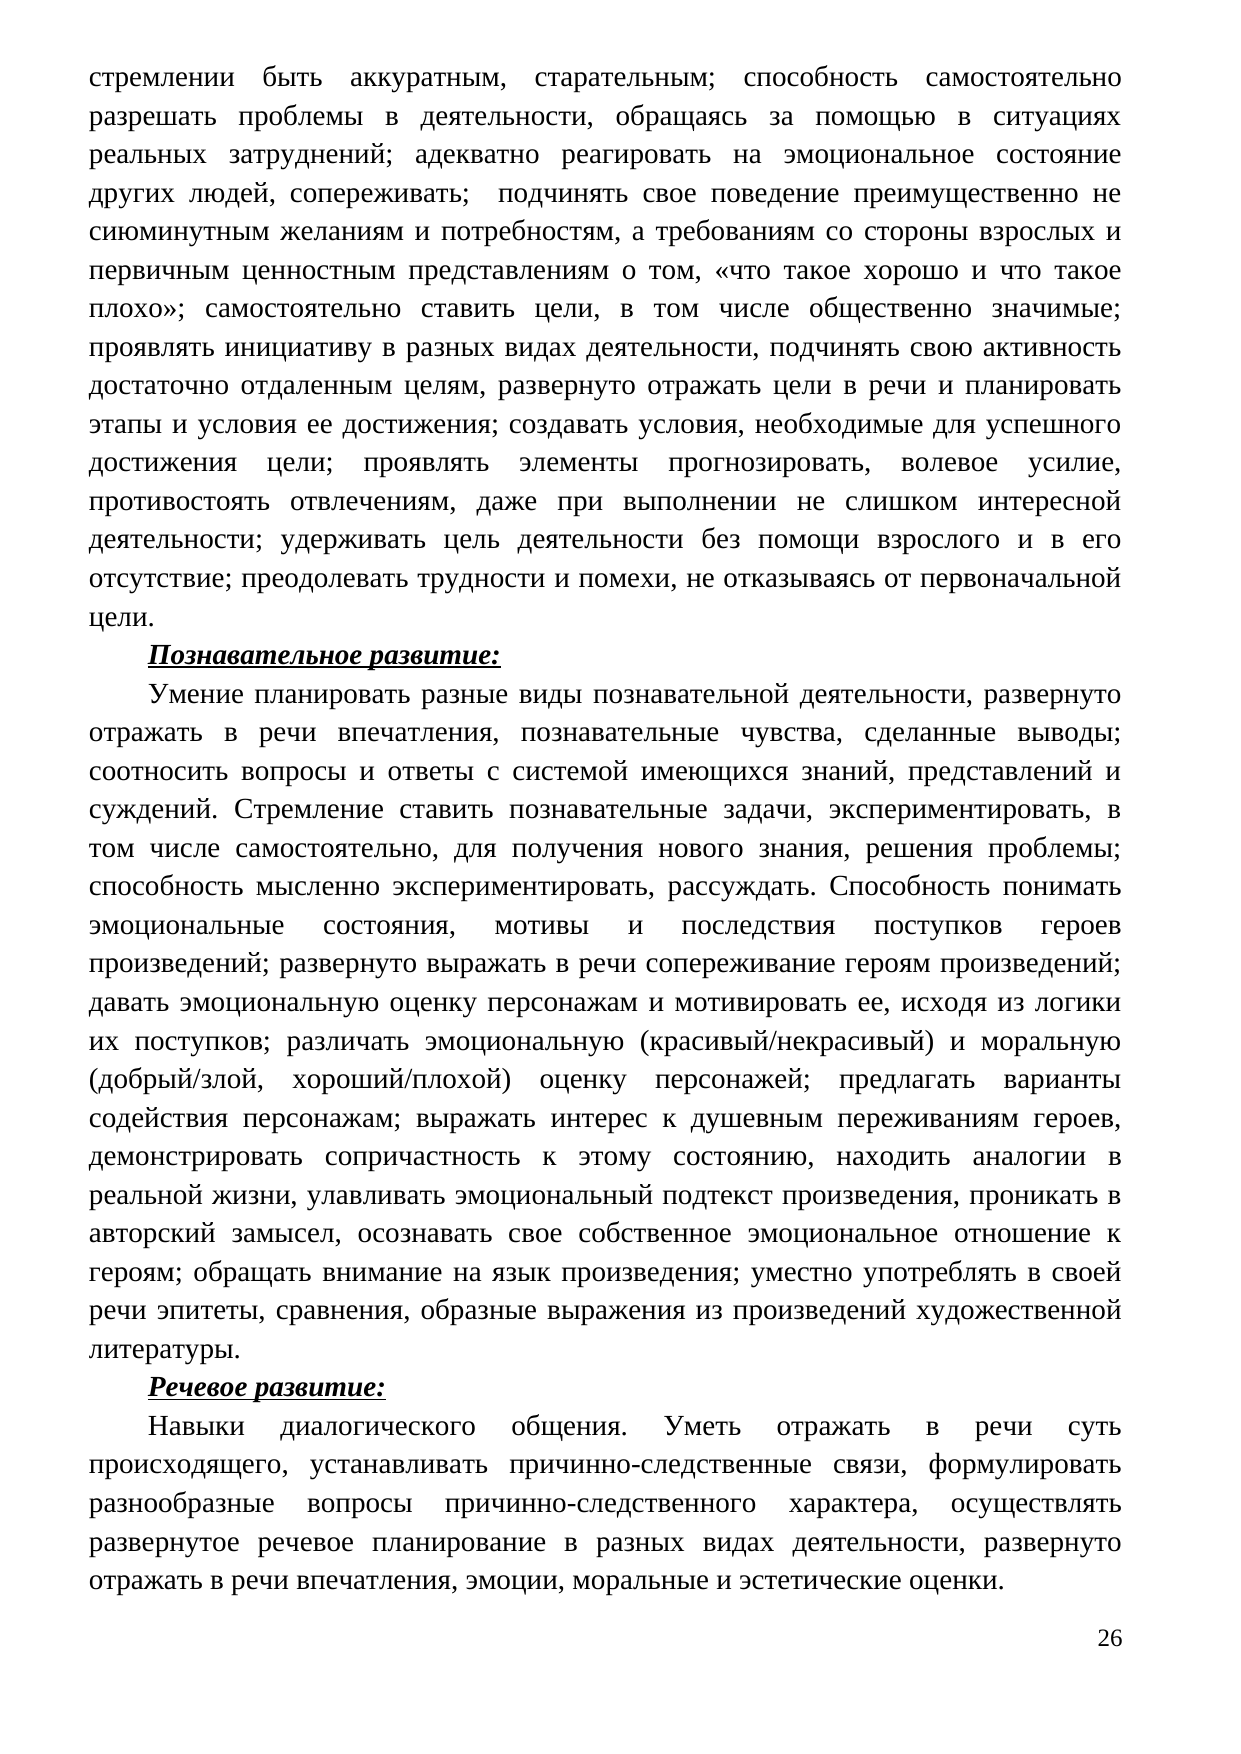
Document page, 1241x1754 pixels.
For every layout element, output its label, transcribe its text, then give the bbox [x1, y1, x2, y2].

text Познавательное развитие: [89, 637, 1122, 671]
text Навыки диалогического общения. Уметь отражать в речи суть происходящего, устанавливать причинно-следственные связи, формулировать разнообразные вопросы причинно-следственного характера, осуществлять развернутое речевое планирование в разных видах деятельности, развернуто отражать в речи впечатления, эмоции, моральные и эстетические оценки. [89, 1408, 1122, 1596]
text Умение планировать разные виды познавательной деятельности, развернуто отражать в речи впечатления, познавательные чувства, сделанные выводы; соотносить вопросы и ответы с системой имеющихся знаний, представлений и суждений. Стремление ставить познавательные задачи, экспериментировать, в том числе самостоятельно, для получения нового знания, решения проблемы; способность мысленно экспериментировать, рассуждать. Способность понимать эмоциональные состояния, мотивы и последствия поступков героев произведений; развернуто выражать в речи сопереживание героям произведений; давать эмоциональную оценку персонажам и мотивировать ее, исходя из логики их поступков; различать эмоциональную (красивый/некрасивый) и моральную (добрый/злой, хороший/плохой) оценку персонажей; предлагать варианты содействия персонажам; выражать интерес к душевным переживаниям героев, демонстрировать сопричастность к этому состоянию, находить аналогии в реальной жизни, улавливать эмоциональный подтекст произведения, проникать в авторский замысел, осознавать свое собственное эмоциональное отношение к героям; обращать внимание на язык произведения; уместно употреблять в своей речи эпитеты, сравнения, образные выражения из произведений художественной литературы. [89, 676, 1122, 1364]
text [89, 59, 1122, 632]
text Речевое развитие: [89, 1369, 1122, 1403]
